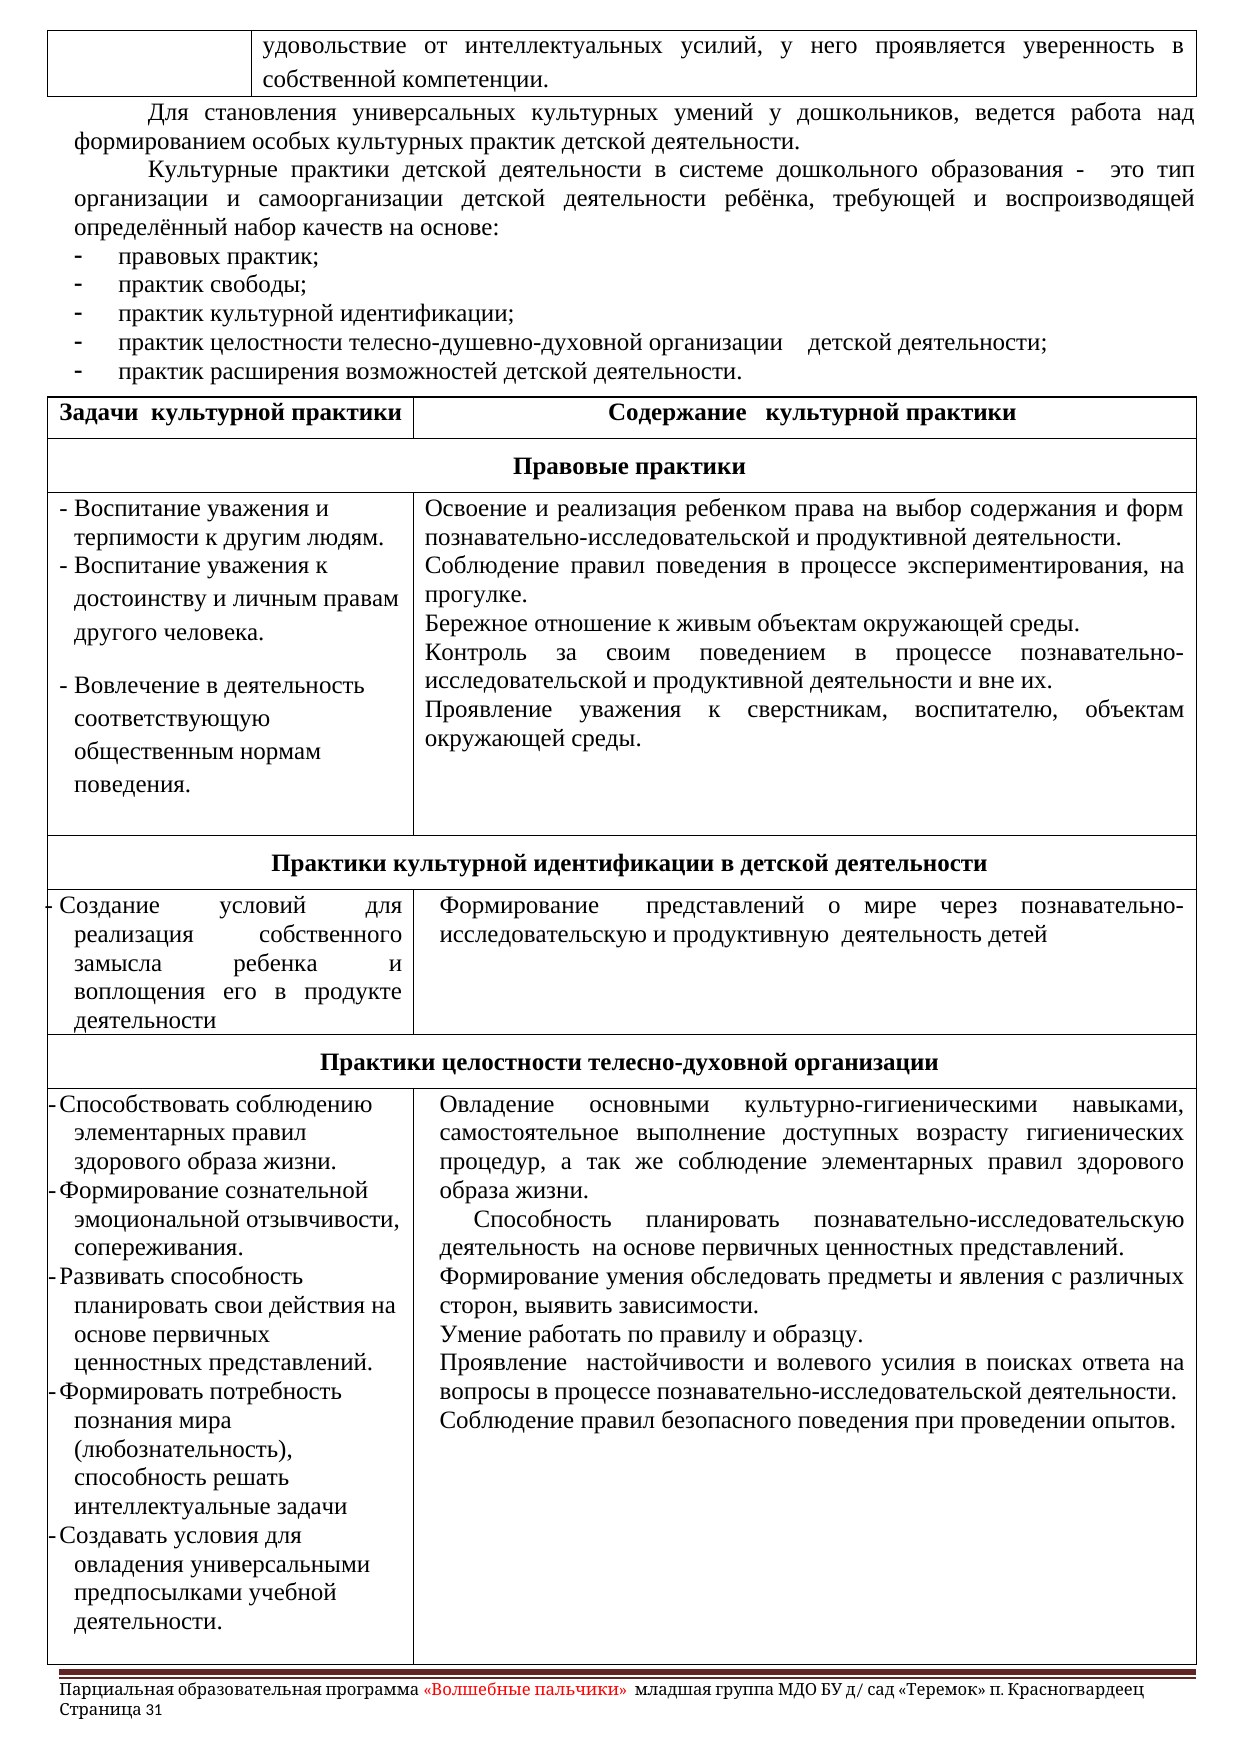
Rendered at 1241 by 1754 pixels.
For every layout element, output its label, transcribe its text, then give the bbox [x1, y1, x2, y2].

table_header Задачи культурной практики [48, 398, 413, 438]
text Культурные практики детской деятельности в системе дошкольного образования - это тип организации и самоорганизации детской деятельности ребёнка, требующей и воспроизводящей определённый набор качеств на основе: [74, 154, 1196, 241]
list практик культурной идентификации; [74, 298, 1196, 327]
table_cell Правовые практики [48, 439, 1196, 492]
table_cell Воспитание уважения и терпимости к другим людям. Воспитание уважения к достоинству и личным правам другого человека. Вовлечение в деятельность соответствующую общественным нормам поведения. [48, 493, 413, 835]
text Для становления универсальных культурных умений у дошкольников, ведется работа над формированием особых культурных практик детской деятельности. [74, 97, 1196, 154]
table_cell Формирование представлений о мире через познавательно-исследовательскую и продуктивную деятельность детей [414, 890, 1196, 1034]
table_cell Способствовать соблюдению элементарных правил здорового образа жизни. Формирование сознательной эмоциональной отзывчивости, сопереживания. Развивать способность планировать свои действия на основе первичных ценностных представлений. Формировать потребность познания мира (любознательность), способность решать интеллектуальные задачи Создавать условия для овладения универсальными предпосылками учебной деятельности. [48, 1089, 413, 1664]
table_cell Создание условий для реализация собственного замысла ребенка и воплощения его в продукте деятельности [48, 890, 413, 1034]
list практик целостности телесно-душевно-духовной организации детской деятельности; [74, 327, 1196, 356]
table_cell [48, 31, 251, 96]
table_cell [252, 31, 1196, 96]
table_cell Практики культурной идентификации в детской деятельности [48, 836, 1196, 889]
list правовых практик; [74, 241, 1196, 269]
list практик свободы; [74, 269, 1196, 298]
table_cell Практики целостности телесно-духовной организации [48, 1035, 1196, 1088]
table_cell Овладение основными культурно-гигиеническими навыками, самостоятельное выполнение доступных возрасту гигиенических процедур, а так же соблюдение элементарных правил здорового образа жизни. Способность планировать познавательно-исследовательскую деятельность на основе первичных ценностных представлений. Формирование умения обследовать предметы и явления с различных сторон, выявить зависимости. Умение работать по правилу и образцу. Проявление настойчивости и волевого усилия в поисках ответа на вопросы в процессе познавательно-исследовательской деятельности. Соблюдение правил безопасного поведения при проведении опытов. [414, 1089, 1196, 1664]
table_header Содержание культурной практики [414, 398, 1196, 438]
list практик расширения возможностей детской деятельности. [74, 356, 1196, 384]
table_cell Освоение и реализация ребенком права на выбор содержания и форм познавательно-исследовательской и продуктивной деятельности. Соблюдение правил поведения в процессе экспериментирования, на прогулке. Бережное отношение к живым объектам окружающей среды. Контроль за своим поведением в процессе познавательно-исследовательской и продуктивной деятельности и вне их. Проявление уважения к сверстникам, воспитателю, объектам окружающей среды. [414, 493, 1196, 835]
